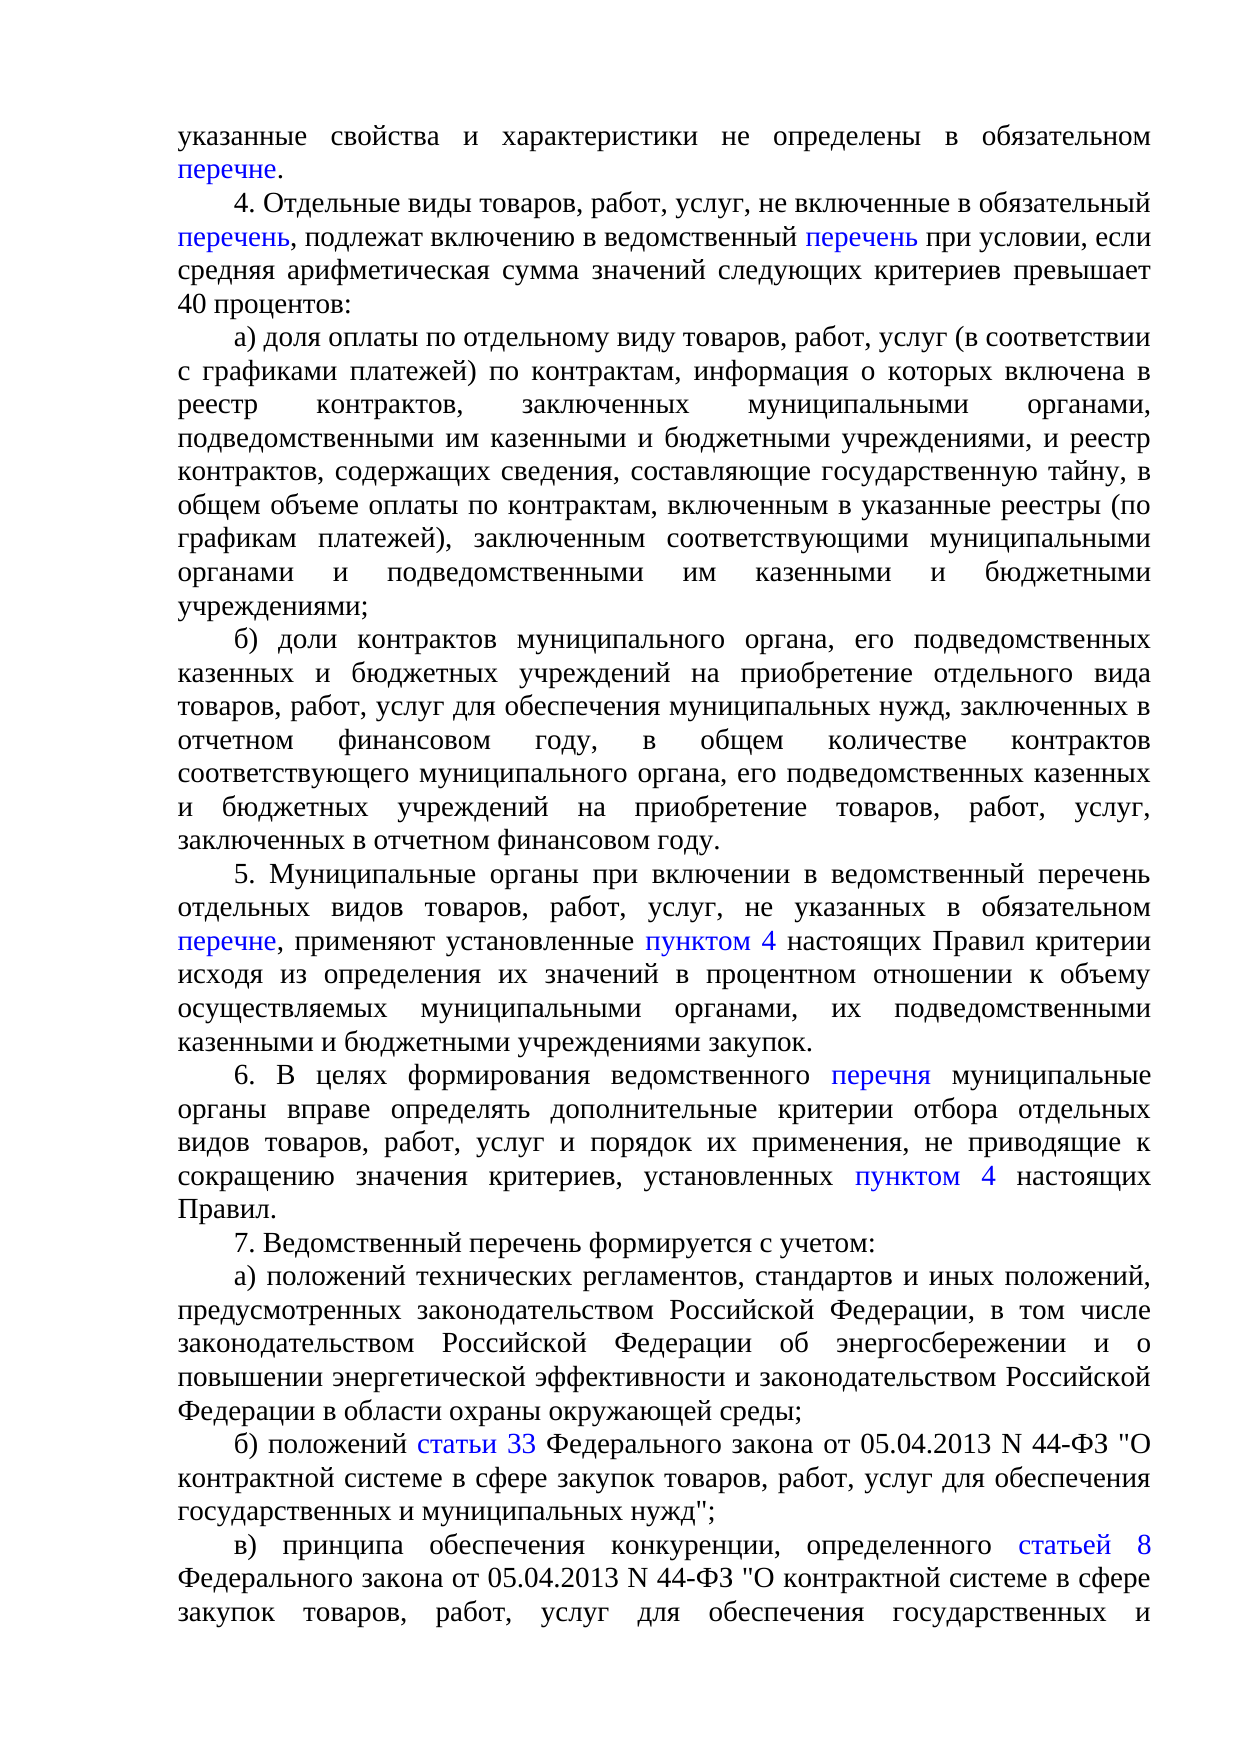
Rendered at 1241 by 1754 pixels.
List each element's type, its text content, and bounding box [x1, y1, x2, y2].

text а) положений технических регламентов, стандартов и иных положений, предусмотренных законодательством Российской Федерации, в том числе законодательством Российской Федерации об энергосбережении и о повышении энергетической эффективности и законодательством Российской Федерации в области охраны окружающей среды; [177, 1258, 1152, 1426]
text а) доля оплаты по отдельному виду товаров, работ, услуг (в соответствии с графиками платежей) по контрактам, информация о которых включена в реестр контрактов, заключенных муниципальными органами, подведомственными им казенными и бюджетными учреждениями, и реестр контрактов, содержащих сведения, составляющие государственную тайну, в общем объеме оплаты по контрактам, включенным в указанные реестры (по графикам платежей), заключенным соответствующими муниципальными органами и подведомственными им казенными и бюджетными учреждениями; [177, 319, 1152, 621]
text б) доли контрактов муниципального органа, его подведомственных казенных и бюджетных учреждений на приобретение отдельного вида товаров, работ, услуг для обеспечения муниципальных нужд, заключенных в отчетном финансовом году, в общем количестве контрактов соответствующего муниципального органа, его подведомственных казенных и бюджетных учреждений на приобретение товаров, работ, услуг, заключенных в отчетном финансовом году. [177, 621, 1152, 856]
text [177, 118, 1152, 185]
text 5. Муниципальные органы при включении в ведомственный перечень отдельных видов товаров, работ, услуг, не указанных в обязательном перечне, применяют установленные пунктом 4 настоящих Правил критерии исходя из определения их значений в процентном отношении к объему осуществляемых муниципальными органами, их подведомственными казенными и бюджетными учреждениями закупок. [177, 856, 1152, 1057]
text 6. В целях формирования ведомственного перечня муниципальные органы вправе определять дополнительные критерии отбора отдельных видов товаров, работ, услуг и порядок их применения, не приводящие к сокращению значения критериев, установленных пунктом 4 настоящих Правил. [177, 1057, 1152, 1225]
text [177, 1527, 1152, 1627]
text б) положений статьи 33 Федерального закона от 05.04.2013 N 44-ФЗ "О контрактной системе в сфере закупок товаров, работ, услуг для обеспечения государственных и муниципальных нужд"; [177, 1426, 1152, 1527]
text 4. Отдельные виды товаров, работ, услуг, не включенные в обязательный перечень, подлежат включению в ведомственный перечень при условии, если средняя арифметическая сумма значений следующих критериев превышает 40 процентов: [177, 185, 1152, 319]
text 7. Ведомственный перечень формируется с учетом: [177, 1225, 1152, 1258]
